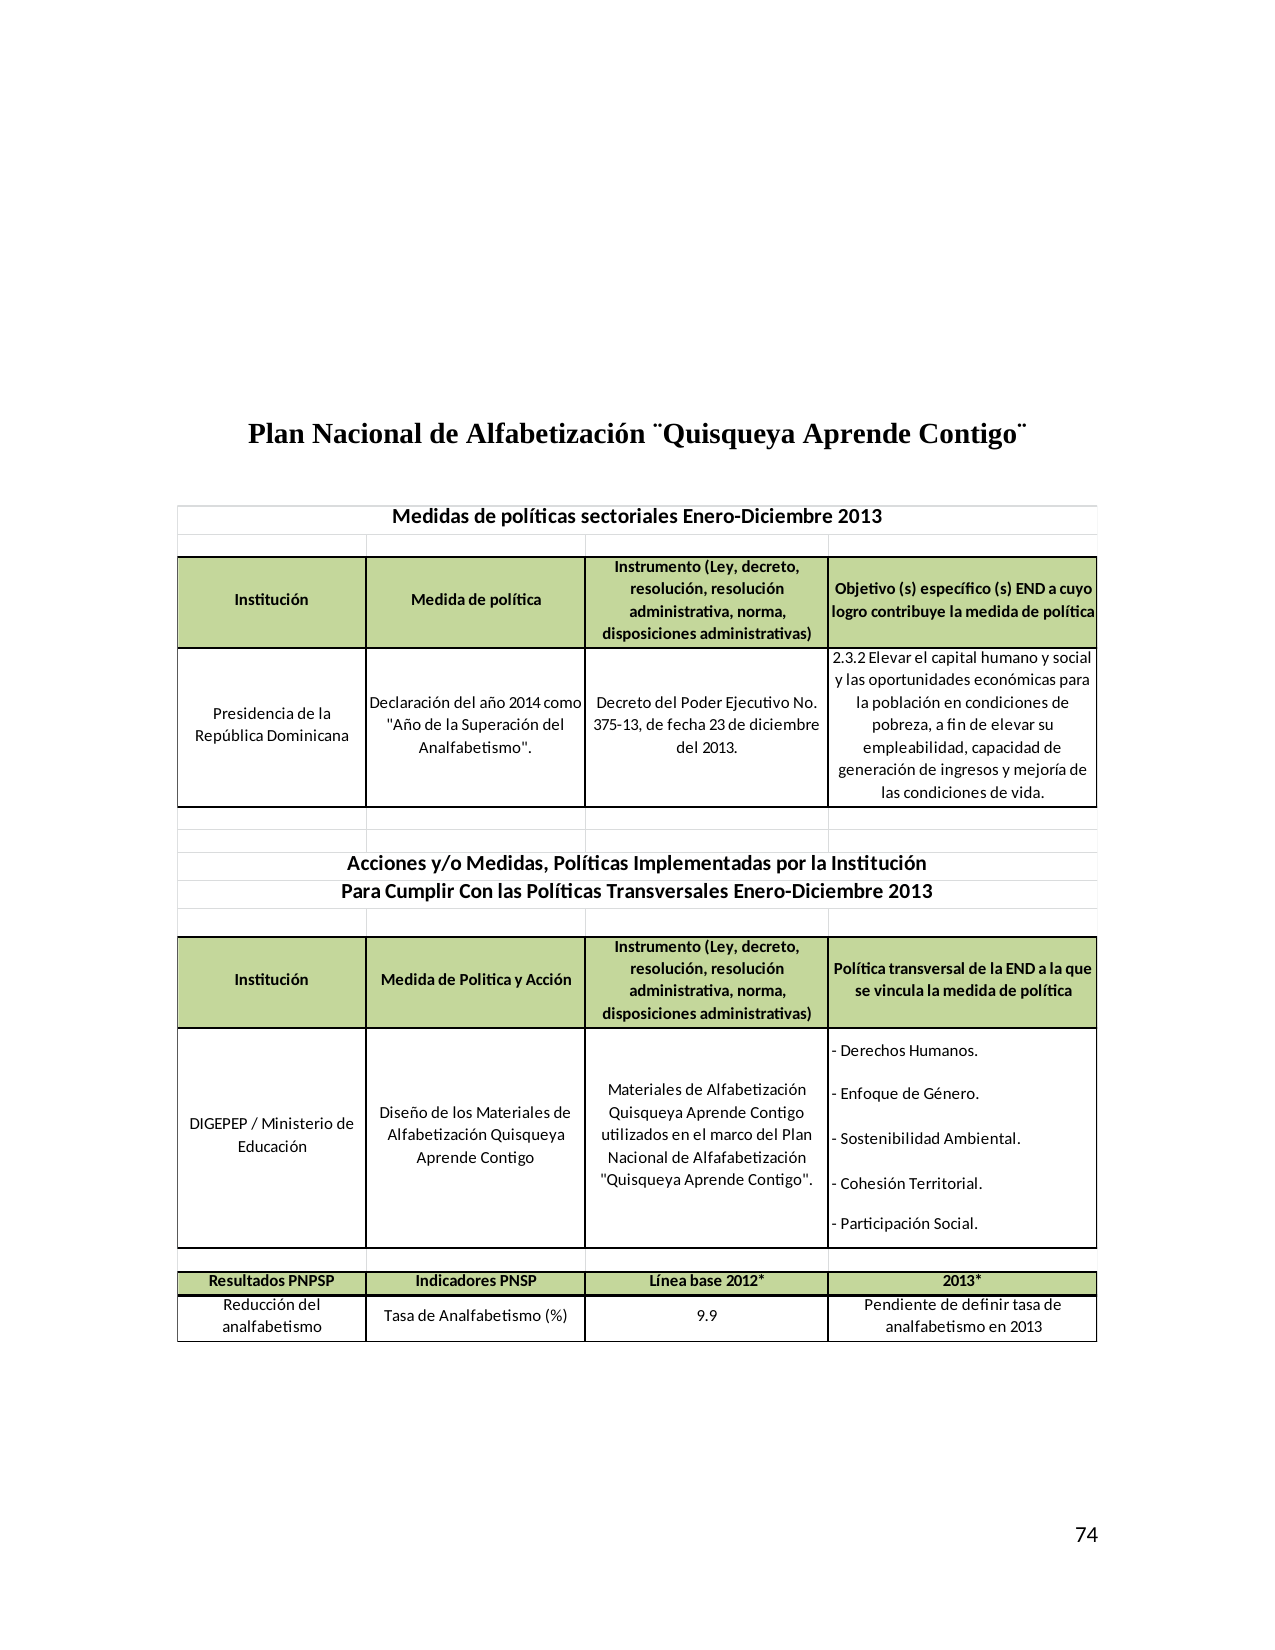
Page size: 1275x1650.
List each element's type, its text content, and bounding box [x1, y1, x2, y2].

text Plan Nacional de Alfabetización ¨Quisqueya Aprende Contigo¨ [177, 416, 1098, 449]
